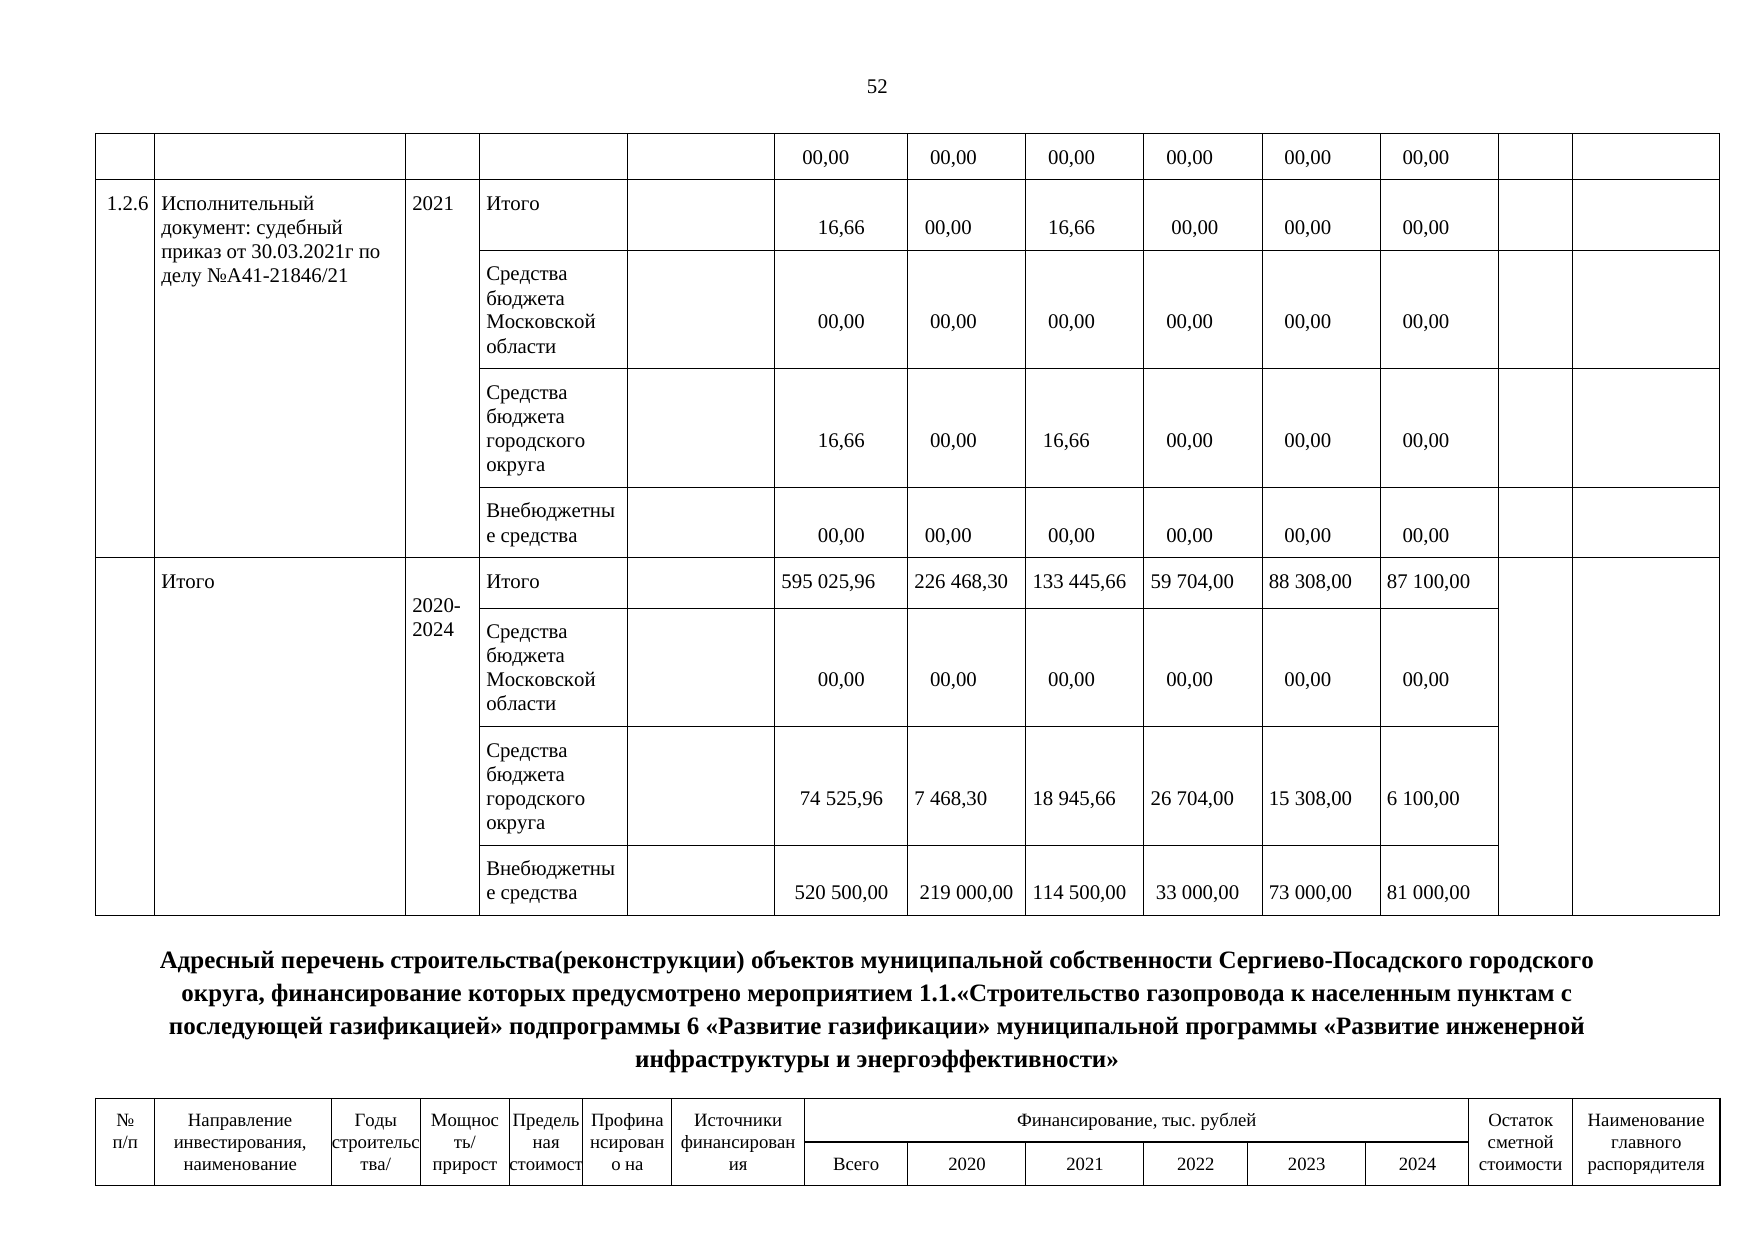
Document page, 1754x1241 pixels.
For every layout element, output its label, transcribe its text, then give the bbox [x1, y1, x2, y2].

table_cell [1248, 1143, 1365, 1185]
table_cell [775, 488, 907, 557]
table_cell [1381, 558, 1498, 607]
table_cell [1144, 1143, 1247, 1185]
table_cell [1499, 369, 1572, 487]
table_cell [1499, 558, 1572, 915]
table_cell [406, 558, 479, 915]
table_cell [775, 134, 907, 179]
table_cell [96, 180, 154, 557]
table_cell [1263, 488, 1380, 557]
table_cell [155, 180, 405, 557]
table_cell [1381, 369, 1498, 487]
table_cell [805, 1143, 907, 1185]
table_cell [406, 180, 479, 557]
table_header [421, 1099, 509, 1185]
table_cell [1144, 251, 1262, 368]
text Адресный перечень строительства(реконструкции) объектов муниципальной собственности Сергиево-Посадского городского округа, финансирование которых предусмотрено мероприятием 1.1.«Строительство газопровода к населенным пунктам с последующей газификацией» подпрограммы 6 «Развитие газификации» муниципальной программы «Развитие инженерной инфраструктуры и энергоэффективности» [118, 945, 1636, 1072]
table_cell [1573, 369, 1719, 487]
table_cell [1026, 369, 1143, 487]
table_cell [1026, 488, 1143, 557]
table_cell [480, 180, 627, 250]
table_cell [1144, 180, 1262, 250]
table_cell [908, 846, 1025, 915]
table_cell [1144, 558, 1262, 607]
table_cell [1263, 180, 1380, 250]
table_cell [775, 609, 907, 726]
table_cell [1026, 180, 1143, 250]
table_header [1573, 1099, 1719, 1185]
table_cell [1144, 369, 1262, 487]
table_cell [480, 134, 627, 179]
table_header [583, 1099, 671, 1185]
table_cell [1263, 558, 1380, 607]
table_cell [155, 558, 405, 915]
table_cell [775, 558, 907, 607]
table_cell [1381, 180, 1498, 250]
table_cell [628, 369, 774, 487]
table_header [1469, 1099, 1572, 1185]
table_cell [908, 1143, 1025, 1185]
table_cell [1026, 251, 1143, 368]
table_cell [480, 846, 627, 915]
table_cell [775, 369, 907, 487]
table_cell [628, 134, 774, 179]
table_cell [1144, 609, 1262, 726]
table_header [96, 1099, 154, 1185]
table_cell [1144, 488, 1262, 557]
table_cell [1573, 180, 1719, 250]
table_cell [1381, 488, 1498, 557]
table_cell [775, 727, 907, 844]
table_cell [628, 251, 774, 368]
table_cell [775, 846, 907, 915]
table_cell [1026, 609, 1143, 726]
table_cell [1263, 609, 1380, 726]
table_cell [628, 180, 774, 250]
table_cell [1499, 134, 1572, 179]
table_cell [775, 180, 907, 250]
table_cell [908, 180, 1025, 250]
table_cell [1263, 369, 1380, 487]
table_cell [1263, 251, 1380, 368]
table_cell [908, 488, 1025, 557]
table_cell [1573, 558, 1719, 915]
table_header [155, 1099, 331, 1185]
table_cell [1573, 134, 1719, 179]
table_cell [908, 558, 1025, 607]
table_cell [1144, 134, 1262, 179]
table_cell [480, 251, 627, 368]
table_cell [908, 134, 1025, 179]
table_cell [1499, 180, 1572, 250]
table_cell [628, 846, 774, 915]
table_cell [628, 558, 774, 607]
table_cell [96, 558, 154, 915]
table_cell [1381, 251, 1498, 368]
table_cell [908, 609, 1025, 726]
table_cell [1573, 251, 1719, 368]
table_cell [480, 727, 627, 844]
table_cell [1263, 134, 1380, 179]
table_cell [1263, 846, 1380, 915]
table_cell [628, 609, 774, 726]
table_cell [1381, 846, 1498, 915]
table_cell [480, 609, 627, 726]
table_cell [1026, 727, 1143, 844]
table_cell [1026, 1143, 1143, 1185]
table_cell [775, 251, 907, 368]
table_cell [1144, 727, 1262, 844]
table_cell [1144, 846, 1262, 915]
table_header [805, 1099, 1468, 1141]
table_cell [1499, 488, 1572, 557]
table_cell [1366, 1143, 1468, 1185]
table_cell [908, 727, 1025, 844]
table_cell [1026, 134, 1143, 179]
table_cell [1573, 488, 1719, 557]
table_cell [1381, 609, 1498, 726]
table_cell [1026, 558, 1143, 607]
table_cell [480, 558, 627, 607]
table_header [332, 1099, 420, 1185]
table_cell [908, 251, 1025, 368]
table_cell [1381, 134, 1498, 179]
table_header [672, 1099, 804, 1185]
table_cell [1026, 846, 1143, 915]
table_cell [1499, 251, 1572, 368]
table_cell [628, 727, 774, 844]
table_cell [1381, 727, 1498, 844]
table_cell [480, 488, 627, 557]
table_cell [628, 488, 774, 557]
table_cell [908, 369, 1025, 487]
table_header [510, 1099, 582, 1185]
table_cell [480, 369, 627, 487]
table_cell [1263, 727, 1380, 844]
